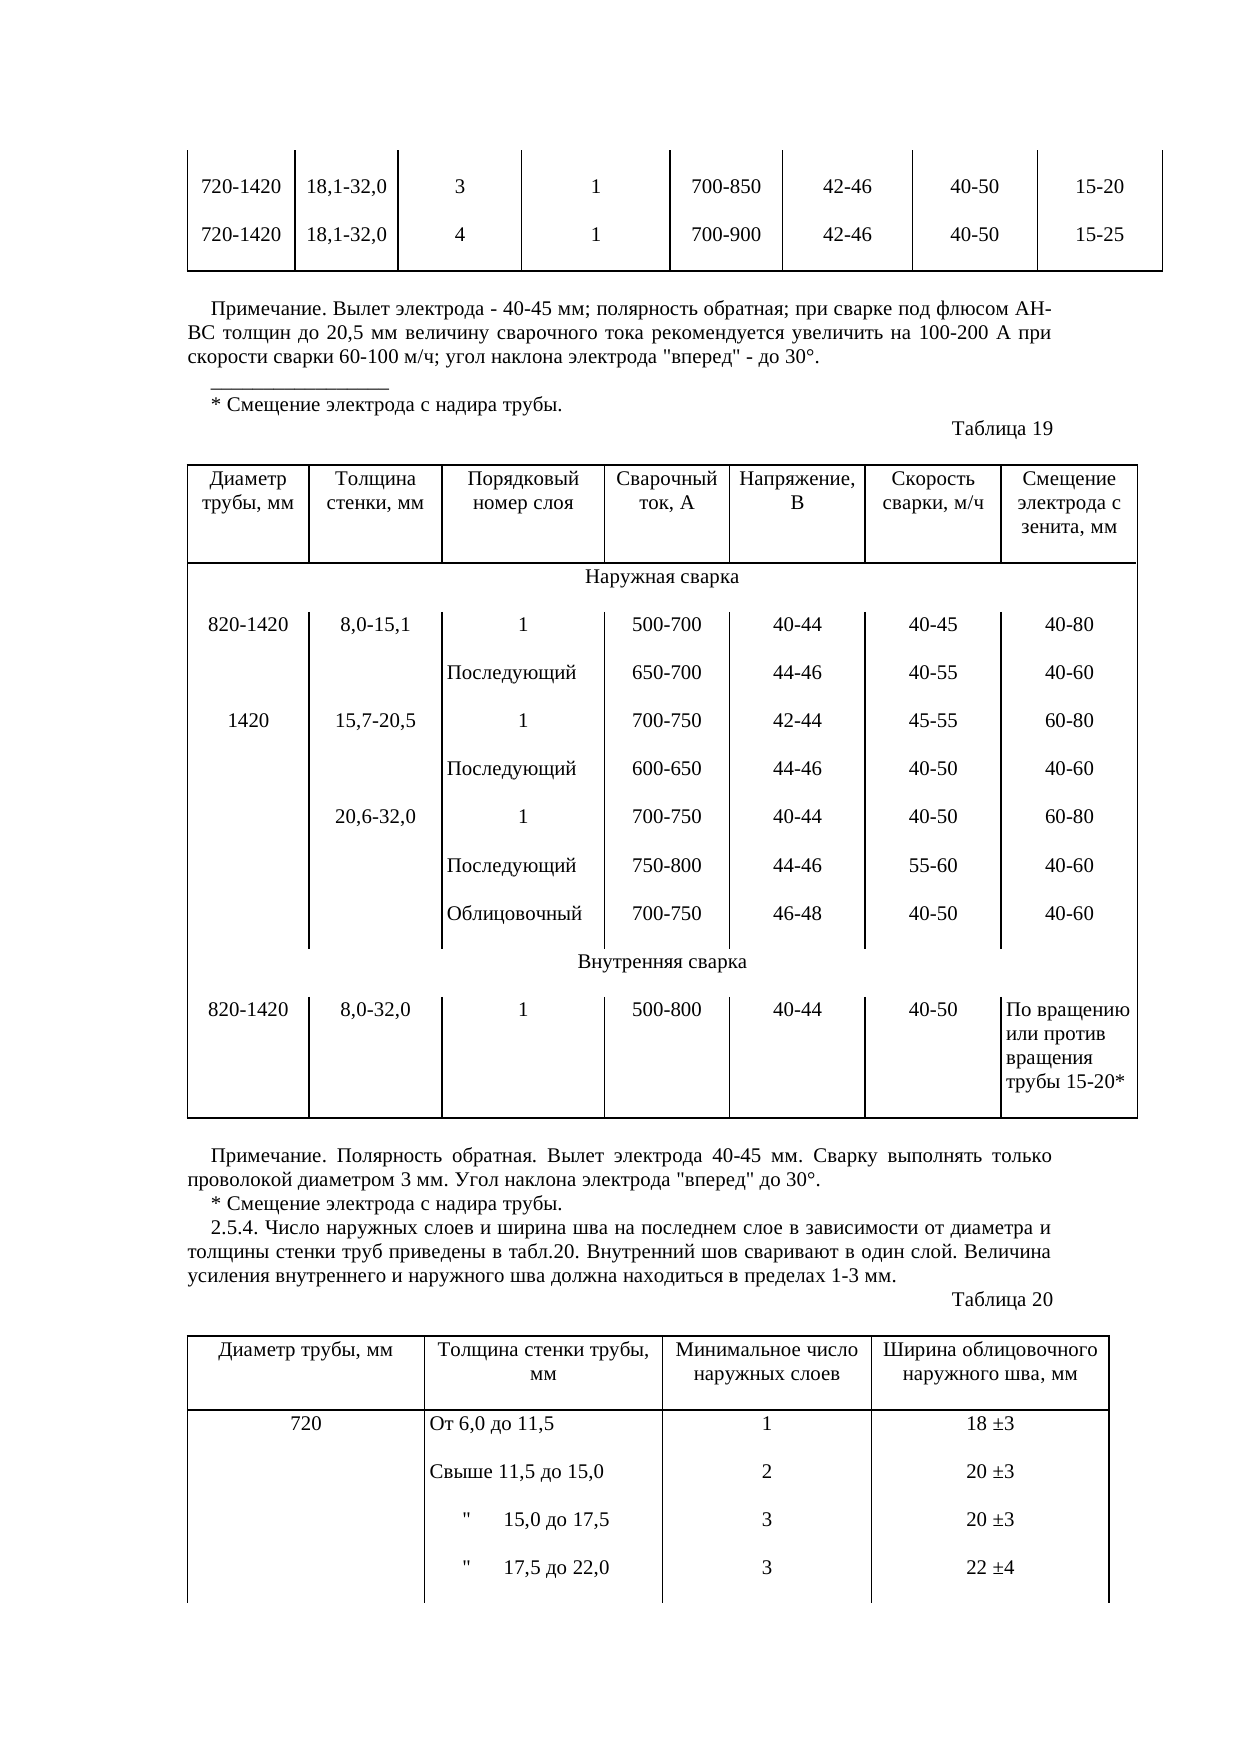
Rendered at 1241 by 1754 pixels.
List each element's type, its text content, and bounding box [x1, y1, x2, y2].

text Примечание. Вылет электрода - 40-45 мм; полярность обратная; при сварке под флюсом АН-ВС толщин до 20,5 мм величину сварочного тока рекомендуется увеличить на 100-200 А при скорости сварки 60-100 м/ч; угол наклона электрода "вперед" - до 30°. [187, 296, 1053, 368]
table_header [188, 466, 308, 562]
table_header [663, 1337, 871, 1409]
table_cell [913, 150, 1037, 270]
text Таблица 20 [187, 1287, 1053, 1311]
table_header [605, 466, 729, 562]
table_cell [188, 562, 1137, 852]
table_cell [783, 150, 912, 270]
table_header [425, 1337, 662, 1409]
text _________________ [187, 368, 1053, 392]
text 2.5.4. Число наружных слоев и ширина шва на последнем слое в зависимости от диаметра и толщины стенки труб приведены в табл.20. Внутренний шов сваривают в один слой. Величина усиления внутреннего и наружного шва должна находиться в пределах 1-3 мм. [187, 1215, 1053, 1287]
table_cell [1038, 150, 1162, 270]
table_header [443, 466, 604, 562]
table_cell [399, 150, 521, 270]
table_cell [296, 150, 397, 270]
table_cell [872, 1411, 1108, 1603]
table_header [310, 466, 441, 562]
text * Смещение электрода с надира трубы. [187, 1191, 1053, 1215]
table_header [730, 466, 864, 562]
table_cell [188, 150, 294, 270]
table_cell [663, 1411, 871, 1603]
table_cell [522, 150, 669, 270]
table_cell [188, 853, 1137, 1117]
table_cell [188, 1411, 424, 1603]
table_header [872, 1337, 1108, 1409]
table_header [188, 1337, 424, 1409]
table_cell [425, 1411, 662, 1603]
text * Смещение электрода с надира трубы. [187, 392, 1053, 416]
text Примечание. Полярность обратная. Вылет электрода 40-45 мм. Сварку выполнять только проволокой диаметром 3 мм. Угол наклона электрода "вперед" до 30°. [187, 1143, 1053, 1191]
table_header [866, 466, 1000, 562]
text Таблица 19 [187, 416, 1053, 440]
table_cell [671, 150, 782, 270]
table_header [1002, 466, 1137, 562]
